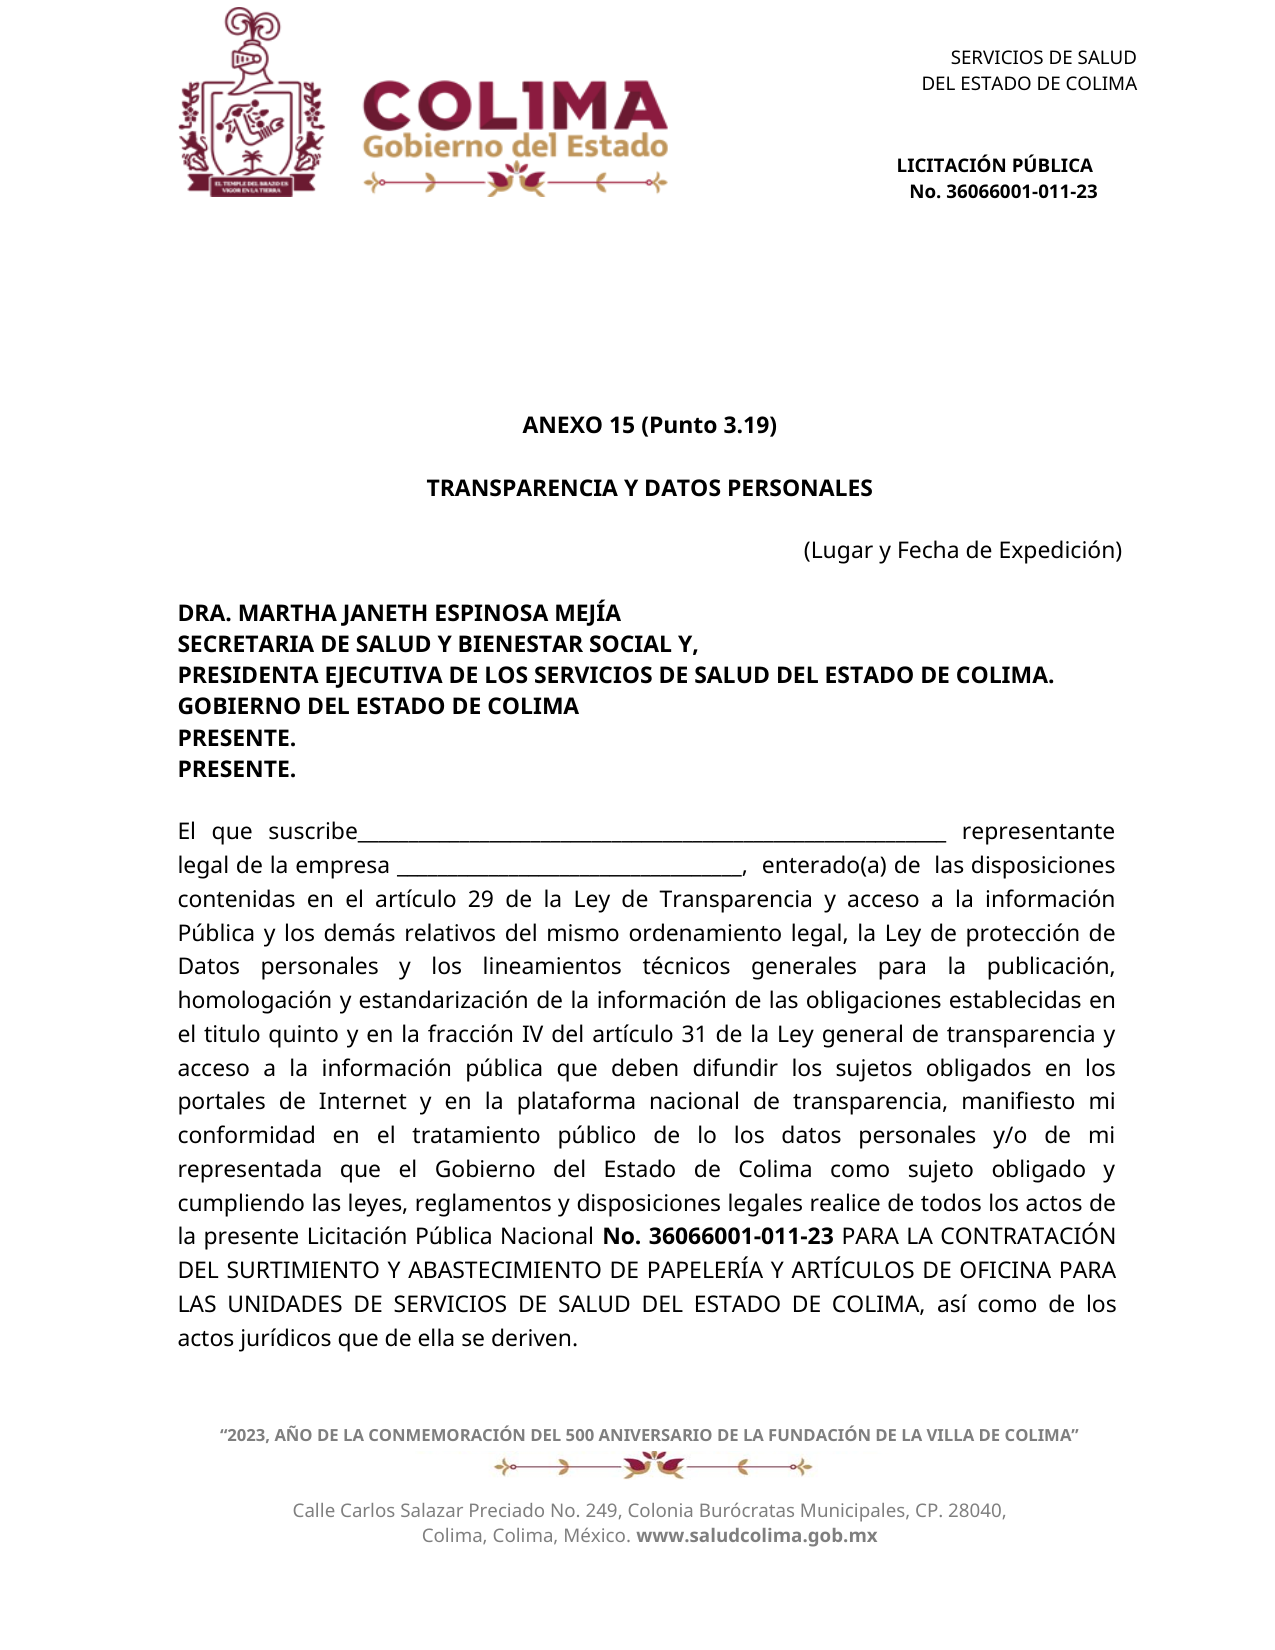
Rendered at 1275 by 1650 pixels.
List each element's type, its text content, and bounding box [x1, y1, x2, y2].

text (Lugar y Fecha de Expedición) [177, 534, 1122, 565]
text PRESIDENTA EJECUTIVA DE LOS SERVICIOS DE SALUD DEL ESTADO DE COLIMA. [177, 659, 1122, 690]
text TRANSPARENCIA Y DATOS PERSONALES [177, 472, 1122, 503]
text ANEXO 15 (Punto 3.19) [177, 409, 1122, 440]
subtitle DRA. MARTHA JANETH ESPINOSA MEJÍA [177, 597, 1122, 628]
picture [178, 7, 668, 197]
text PRESENTE. [177, 753, 1122, 784]
text El que suscribe__________________________________________________________ representante legal de la empresa __________________________________, enterado(a) de las disposiciones contenidas en el artículo 29 de la Ley de Transparencia y acceso a la información Pública y los demás relativos del mismo ordenamiento legal, la Ley de protección de Datos personales y los lineamientos técnicos generales para la publicación, homologación y estandarización de la información de las obligaciones establecidas en el titulo quinto y en la fracción IV del artículo 31 de la Ley general de transparencia y acceso a la información pública que deben difundir los sujetos obligados en los portales de Internet y en la plataforma nacional de transparencia, manifiesto mi conformidad en el tratamiento público de lo los datos personales y/o de mi representada que el Gobierno del Estado de Colima como sujeto obligado y cumpliendo las leyes, reglamentos y disposiciones legales realice de todos los actos de la presente Licitación Pública Nacional No. 36066001-011-23 PARA LA CONTRATACIÓN DEL SURTIMIENTO Y ABASTECIMIENTO DE PAPELERÍA Y ARTÍCULOS DE OFICINA PARA LAS UNIDADES DE SERVICIOS DE SALUD DEL ESTADO DE COLIMA, así como de los actos jurídicos que de ella se deriven. [177, 815, 1117, 1353]
text GOBIERNO DEL ESTADO DE COLIMA [177, 690, 1122, 722]
picture [414, 1451, 893, 1480]
text SECRETARIA DE SALUD Y BIENESTAR SOCIAL Y, [177, 628, 1122, 659]
text PRESENTE. [177, 722, 1122, 753]
